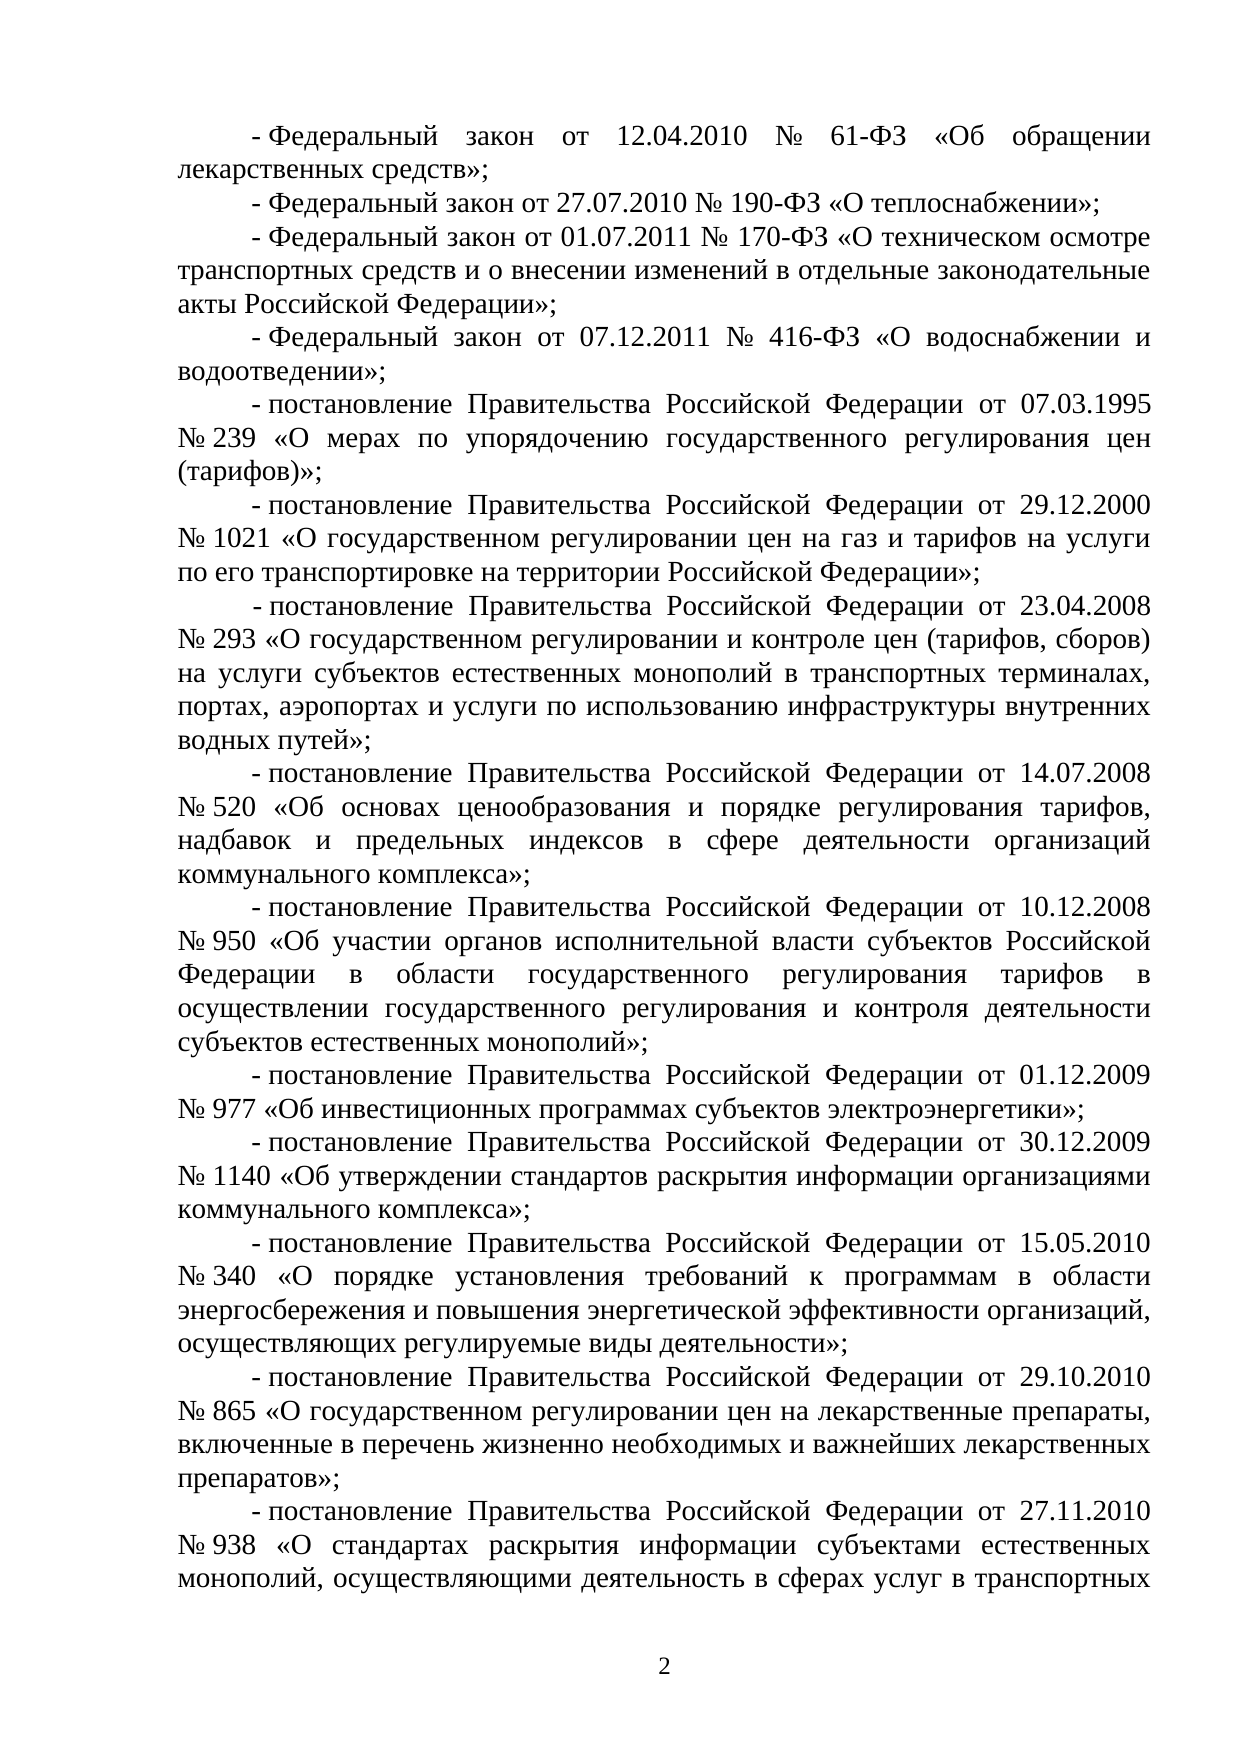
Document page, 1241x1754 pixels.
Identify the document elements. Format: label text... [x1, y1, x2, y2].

text - постановление Правительства Российской Федерации от 14.07.2008 № 520 «Об основах ценообразования и порядке регулирования тарифов, надбавок и предельных индексов в сфере деятельности организаций коммунального комплекса»; [177, 755, 1152, 889]
text - постановление Правительства Российской Федерации от 10.12.2008 № 950 «Об участии органов исполнительной власти субъектов Российской Федерации в области государственного регулирования тарифов в осуществлении государственного регулирования и контроля деятельности субъектов естественных монополий»; [177, 889, 1152, 1057]
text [177, 1493, 1152, 1594]
text - постановление Правительства Российской Федерации от 07.03.1995 № 239 «О мерах по упорядочению государственного регулирования цен (тарифов)»; [177, 386, 1152, 487]
text - постановление Правительства Российской Федерации от 01.12.2009 № 977 «Об инвестиционных программах субъектов электроэнергетики»; [177, 1057, 1152, 1124]
text - постановление Правительства Российской Федерации от 23.04.2008 № 293 «О государственном регулировании и контроле цен (тарифов, сборов) на услуги субъектов естественных монополий в транспортных терминалах, портах, аэропортах и услуги по использованию инфраструктуры внутренних водных путей»; [177, 588, 1152, 755]
text - постановление Правительства Российской Федерации от 29.10.2010 № 865 «О государственном регулировании цен на лекарственные препараты, включенные в перечень жизненно необходимых и важнейших лекарственных препаратов»; [177, 1359, 1152, 1493]
text - постановление Правительства Российской Федерации от 15.05.2010 № 340 «О порядке установления требований к программам в области энергосбережения и повышения энергетической эффективности организаций, осуществляющих регулируемые виды деятельности»; [177, 1225, 1152, 1359]
text - постановление Правительства Российской Федерации от 30.12.2009 № 1140 «Об утверждении стандартов раскрытия информации организациями коммунального комплекса»; [177, 1124, 1152, 1225]
text - постановление Правительства Российской Федерации от 29.12.2000 № 1021 «О государственном регулировании цен на газ и тарифов на услуги по его транспортировке на территории Российской Федерации»; [177, 487, 1152, 588]
text - Федеральный закон от 27.07.2010 № 190-ФЗ «О теплоснабжении»; [177, 185, 1152, 219]
text - Федеральный закон от 07.12.2011 № 416-ФЗ «О водоснабжении и водоотведении»; [177, 319, 1152, 386]
text - Федеральный закон от 12.04.2010 № 61-ФЗ «Об обращении лекарственных средств»; [177, 118, 1152, 185]
text - Федеральный закон от 01.07.2011 № 170-ФЗ «О техническом осмотре транспортных средств и о внесении изменений в отдельные законодательные акты Российской Федерации»; [177, 219, 1152, 319]
